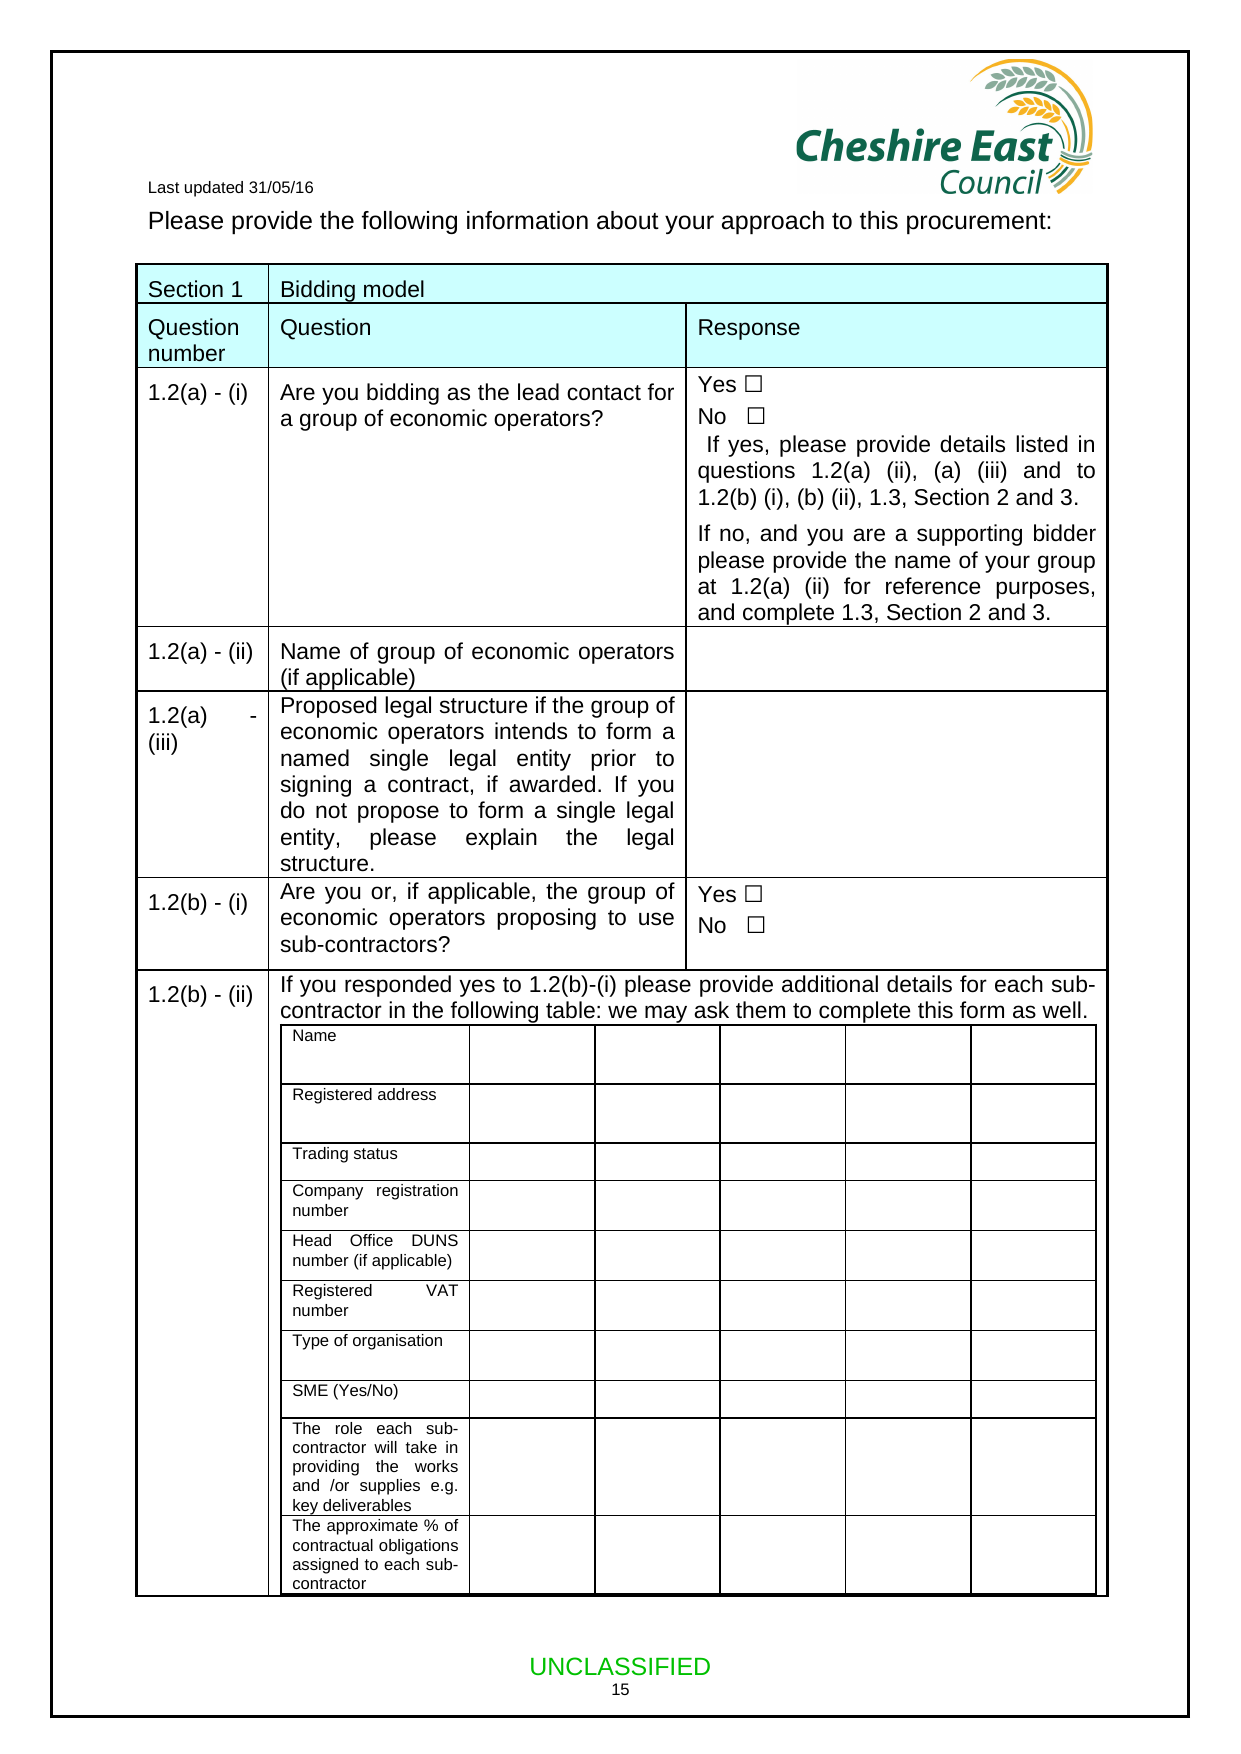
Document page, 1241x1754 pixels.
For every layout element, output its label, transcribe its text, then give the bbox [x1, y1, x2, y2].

table_cell [687, 692, 1106, 876]
table_cell Name of group of economic operators (if applicable) [269, 627, 685, 690]
table_header Bidding model [269, 265, 1106, 302]
table_cell Question [269, 304, 685, 367]
table_header Section 1 [138, 265, 268, 302]
table_cell Proposed legal structure if the group of economic operators intends to form a named single legal entity prior to signing a contract, if awarded. If you do not propose to form a single legal entity, please explain the legal structure. [269, 692, 685, 876]
table_cell 1.2(a) - (i) [138, 368, 268, 626]
table_cell 1.2(a) - (ii) [138, 627, 268, 690]
table_cell 1.2(b) - (i) [138, 878, 268, 969]
table_cell [687, 627, 1106, 690]
table_cell Response [687, 304, 1106, 367]
table_cell Yes No If yes, please provide details listed in questions 1.2(a) (ii), (a) (iii) and to 1.2(b) (i), (b) (ii), 1.3, Section 2 and 3. If no, and you are a supporting bidder please provide the name of your group at 1.2(a) (ii) for reference purposes, and complete 1.3, Section 2 and 3. [687, 368, 1106, 626]
table_cell Question number [138, 304, 268, 367]
table_cell If you responded yes to 1.2(b)-(i) please provide additional details for each sub-contractor in the following table: we may ask them to complete this form as well. [269, 971, 1106, 1595]
table_cell 1.2(b) - (ii) [138, 971, 268, 1595]
picture [796, 59, 1093, 194]
text Please note: A criminal record check for relevant convictions may be undertaken for the preferred suppliers and the persons of significant control of them.Please provide the following information about your approach to this procurement: [148, 197, 1092, 234]
table_cell Yes No [687, 878, 1106, 969]
table_cell Are you or, if applicable, the group of economic operators proposing to use sub-contractors? [269, 878, 685, 969]
table_cell Are you bidding as the lead contact for a group of economic operators? [269, 368, 685, 626]
table_cell 1.2(a) - (iii) [138, 692, 268, 876]
